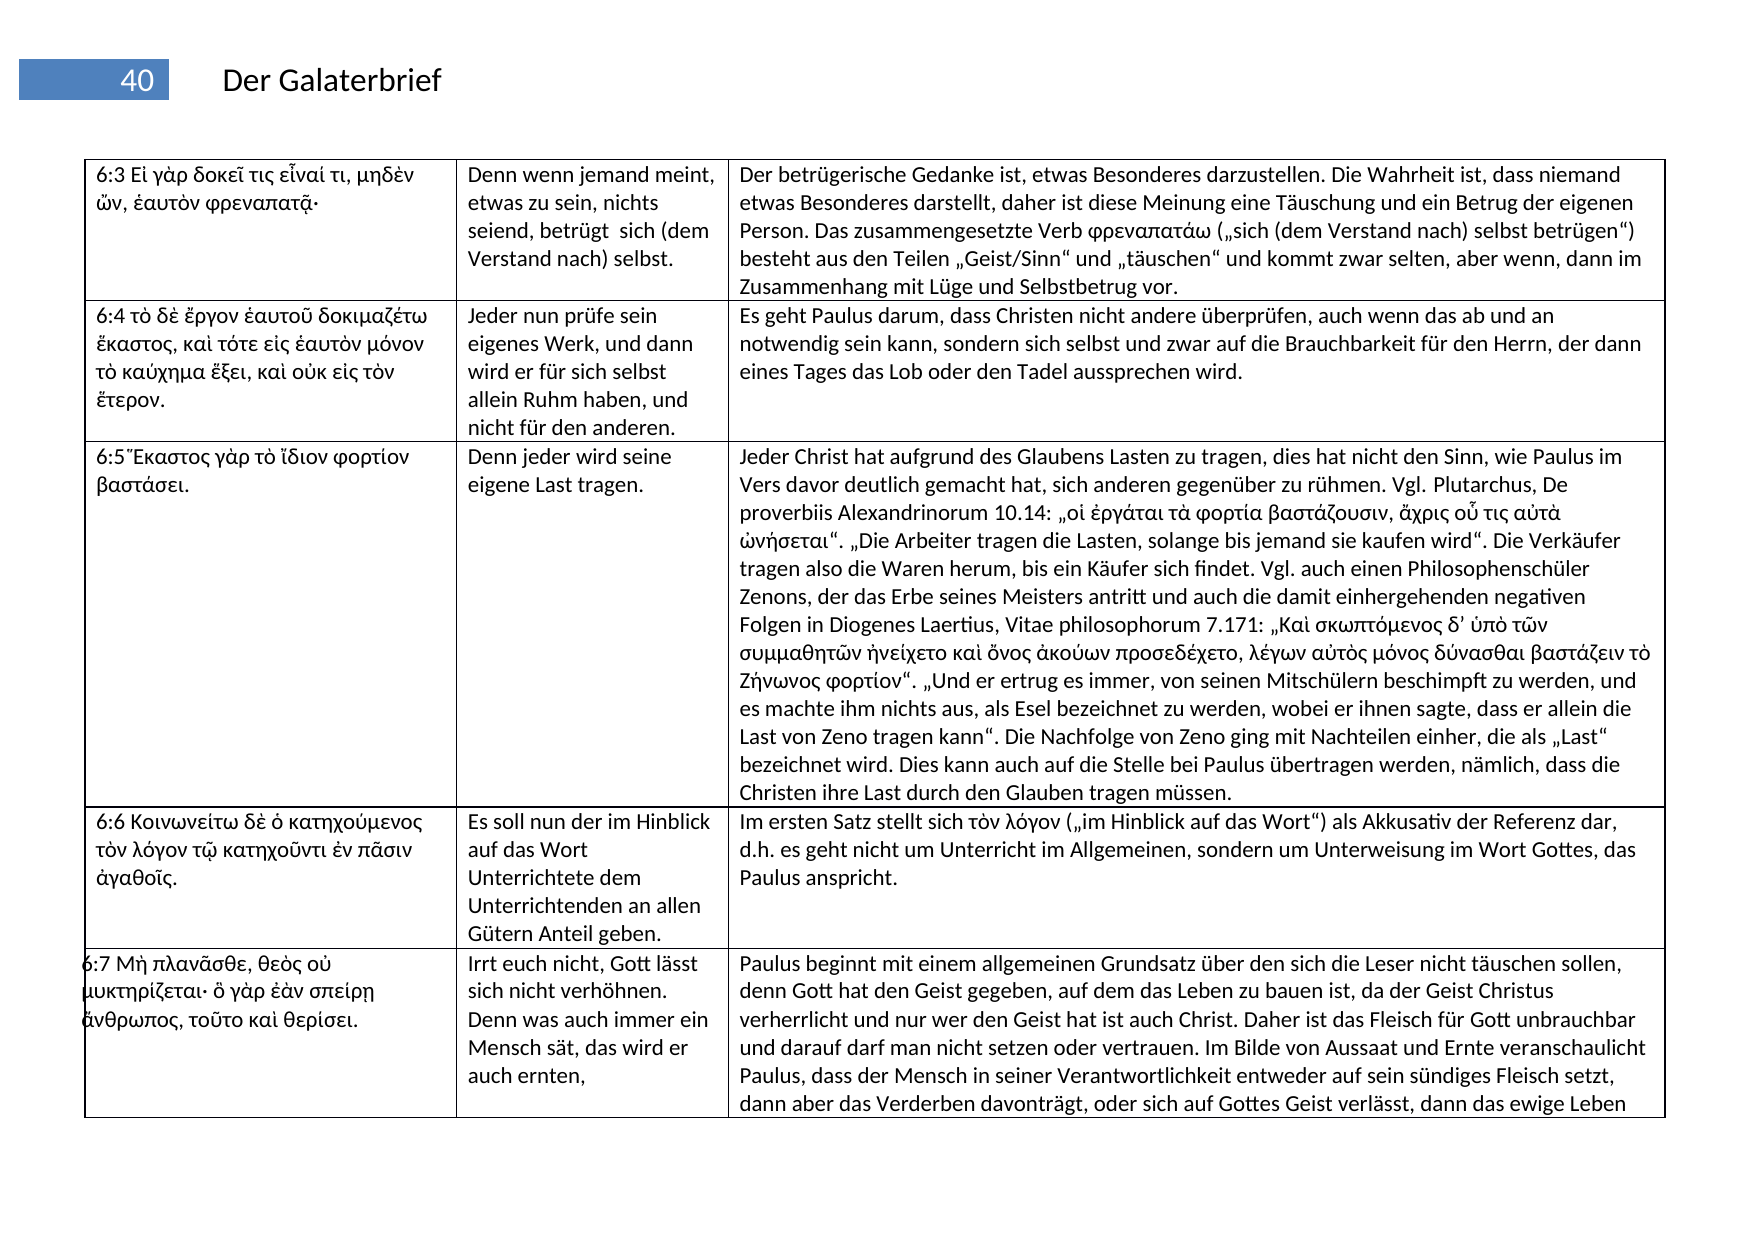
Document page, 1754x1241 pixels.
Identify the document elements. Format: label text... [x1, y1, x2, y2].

table_cell Jeder Christ hat aufgrund des Glaubens Lasten zu tragen, dies hat nicht den Sinn, wie Paulus im Vers davor deutlich gemacht hat, sich anderen gegenüber zu rühmen. Vgl. Plutarchus, De proverbiis Alexandrinorum 10.14: „οἱ ἐργάται τὰ φορτία βαστάζουσιν, ἄχρις οὗ τις αὐτὰ ὠνήσεται“. „Die Arbeiter tragen die Lasten, solange bis jemand sie kaufen wird“. Die Verkäufer tragen also die Waren herum, bis ein Käufer sich findet. Vgl. auch einen Philosophenschüler Zenons, der das Erbe seines Meisters antritt und auch die damit einhergehenden negativen Folgen in Diogenes Laertius, Vitae philosophorum 7.171: „Καὶ σκωπτόμενος δ’ ὑπὸ τῶν συμμαθητῶν ἠνείχετο καὶ ὄνος ἀκούων προσεδέχετο, λέγων αὐτὸς μόνος δύνασθαι βαστάζειν τὸ Ζήνωνος φορτίον“. „Und er ertrug es immer, von seinen Mitschülern beschimpft zu werden, und es machte ihm nichts aus, als Esel bezeichnet zu werden, wobei er ihnen sagte, dass er allein die Last von Zeno tragen kann“. Die Nachfolge von Zeno ging mit Nachteilen einher, die als „Last“ bezeichnet wird. Dies kann auch auf die Stelle bei Paulus übertragen werden, nämlich, dass die Christen ihre Last durch den Glauben tragen müssen. [729, 442, 1664, 806]
table_cell Der betrügerische Gedanke ist, etwas Besonderes darzustellen. Die Wahrheit ist, dass niemand etwas Besonderes darstellt, daher ist diese Meinung eine Täuschung und ein Betrug der eigenen Person. Das zusammengesetzte Verb φρεναπατάω („sich (dem Verstand nach) selbst betrügen“) besteht aus den Teilen „Geist/Sinn“ und „täuschen“ und kommt zwar selten, aber wenn, dann im Zusammenhang mit Lüge und Selbstbetrug vor. [729, 160, 1664, 300]
table_cell Es geht Paulus darum, dass Christen nicht andere überprüfen, auch wenn das ab und an notwendig sein kann, sondern sich selbst und zwar auf die Brauchbarkeit für den Herrn, der dann eines Tages das Lob oder den Tadel aussprechen wird. [729, 301, 1664, 441]
table_cell 6:4 τὸ δὲ ἔργον ἑαυτοῦ δοκιμαζέτω ἕκαστος, καὶ τότε εἰς ἑαυτὸν μόνον τὸ καύχημα ἕξει, καὶ οὐκ εἰς τὸν ἕτερον. [86, 301, 456, 441]
table_cell 6:3 Εἰ γὰρ δοκεῖ τις εἶναί τι, μηδὲν ὤν, ἑαυτὸν φρεναπατᾷ· [86, 160, 456, 300]
table_cell 6:6 Κοινωνείτω δὲ ὁ κατηχούμενος τὸν λόγον τῷ κατηχοῦντι ἐν πᾶσιν ἀγαθοῖς. [86, 808, 456, 948]
table_cell Denn wenn jemand meint, etwas zu sein, nichts seiend, betrügt sich (dem Verstand nach) selbst. [457, 160, 728, 300]
table_cell Denn jeder wird seine eigene Last tragen. [457, 442, 728, 806]
table_cell Im ersten Satz stellt sich τὸν λόγον („im Hinblick auf das Wort“) als Akkusativ der Referenz dar, d.h. es geht nicht um Unterricht im Allgemeinen, sondern um Unterweisung im Wort Gottes, das Paulus anspricht. [729, 808, 1664, 948]
table_cell Es soll nun der im Hinblick auf das Wort Unterrichtete dem Unterrichtenden an allen Gütern Anteil geben. [457, 808, 728, 948]
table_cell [457, 949, 728, 1117]
table_cell 6:5 Ἕκαστος γὰρ τὸ ἴδιον φορτίον βαστάσει. [86, 442, 456, 806]
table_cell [86, 949, 456, 1117]
table_cell Jeder nun prüfe sein eigenes Werk, und dann wird er für sich selbst allein Ruhm haben, und nicht für den anderen. [457, 301, 728, 441]
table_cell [729, 949, 1664, 1117]
